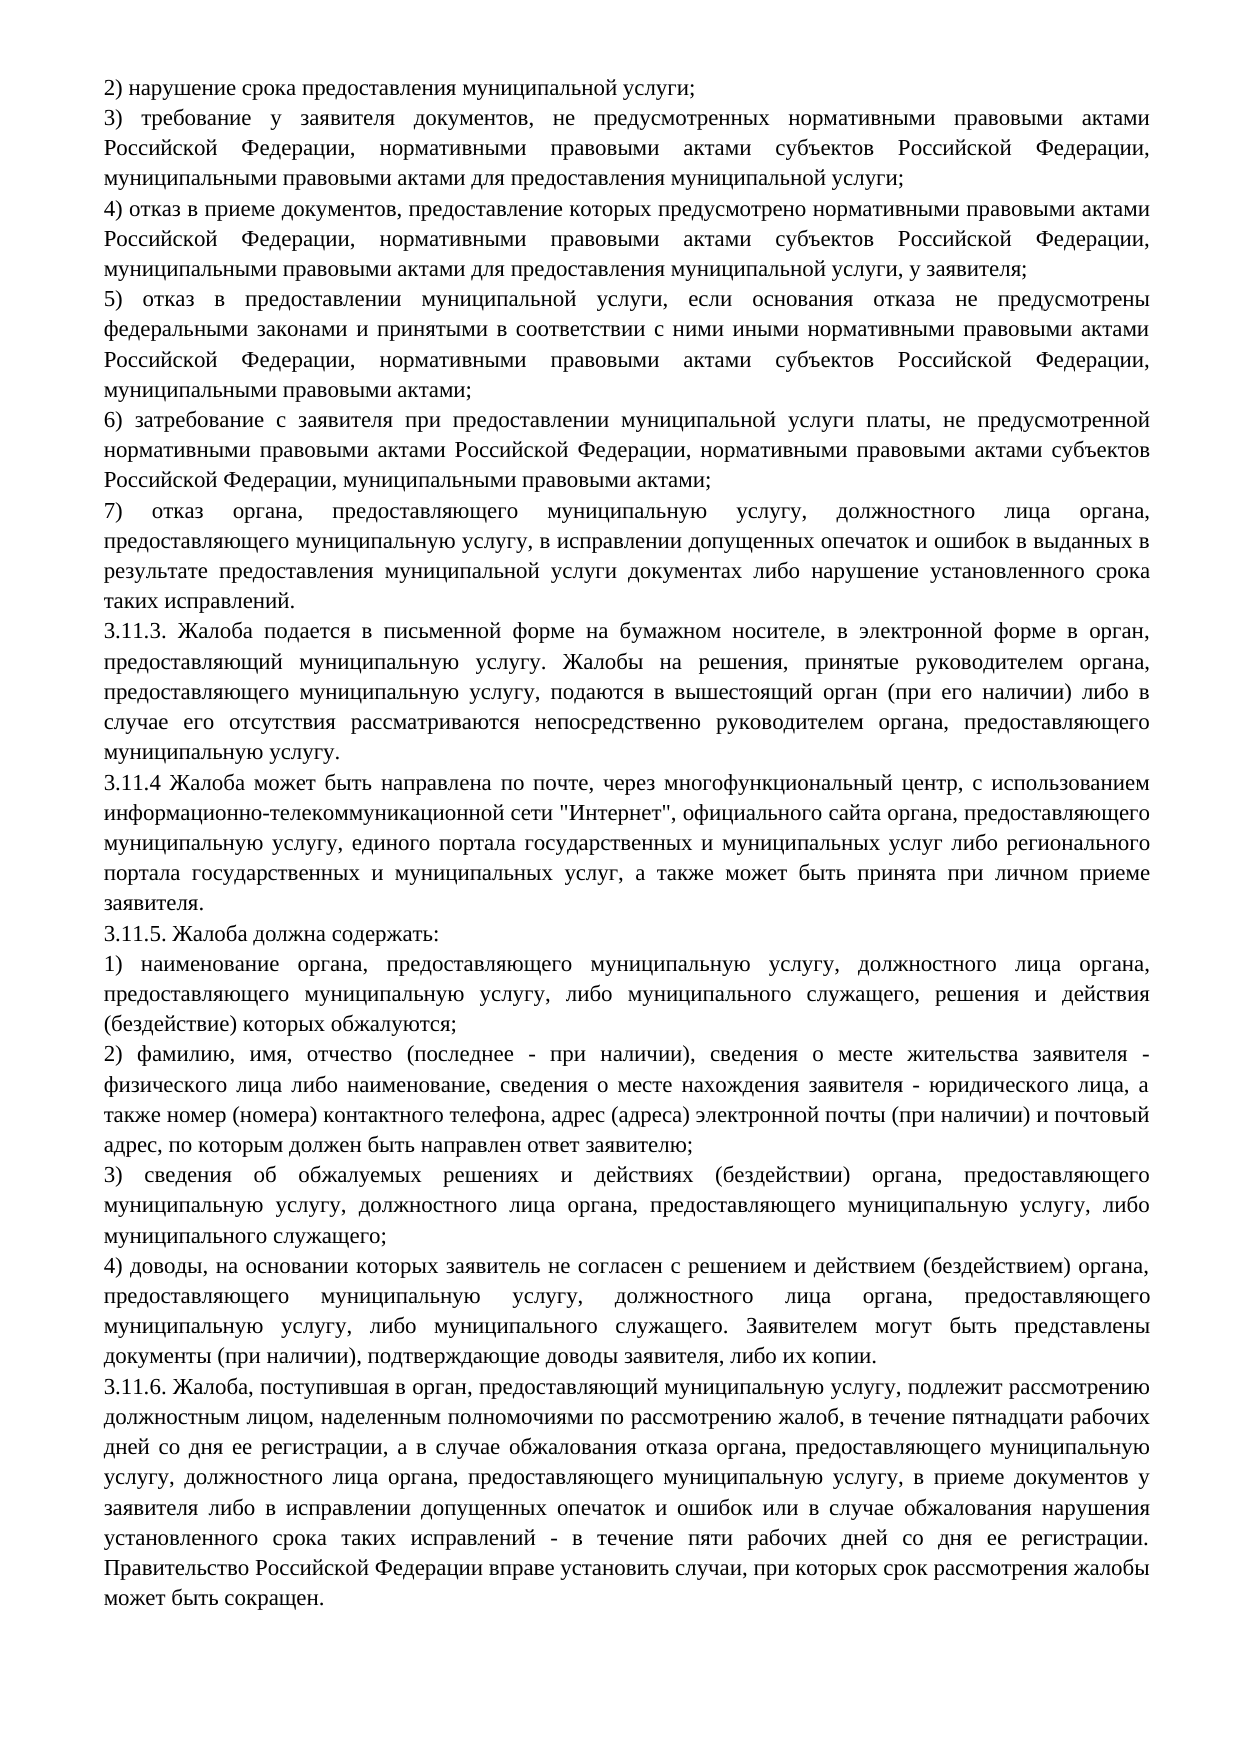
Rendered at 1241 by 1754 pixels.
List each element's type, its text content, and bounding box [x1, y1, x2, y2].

text 3.11.6. Жалоба, поступившая в орган, предоставляющий муниципальную услугу, подлежит рассмотрению должностным лицом, наделенным полномочиями по рассмотрению жалоб, в течение пятнадцати рабочих дней со дня ее регистрации, а в случае обжалования отказа органа, предоставляющего муниципальную услугу, должностного лица органа, предоставляющего муниципальную услугу, в приеме документов у заявителя либо в исправлении допущенных опечаток и ошибок или в случае обжалования нарушения установленного срока таких исправлений - в течение пяти рабочих дней со дня ее регистрации. Правительство Российской Федерации вправе установить случаи, при которых срок рассмотрения жалобы может быть сокращен. [103, 1373, 1152, 1611]
text 3.11.4 Жалоба может быть направлена по почте, через многофункциональный центр, с использованием информационно-телекоммуникационной сети "Интернет", официального сайта органа, предоставляющего муниципальную услугу, единого портала государственных и муниципальных услуг либо регионального портала государственных и муниципальных услуг, а также может быть принята при личном приеме заявителя. [103, 769, 1152, 916]
text 4) доводы, на основании которых заявитель не согласен с решением и действием (бездействием) органа, предоставляющего муниципальную услугу, должностного лица органа, предоставляющего муниципальную услугу, либо муниципального служащего. Заявителем могут быть представлены документы (при наличии), подтверждающие доводы заявителя, либо их копии. [103, 1252, 1152, 1369]
text 2) фамилию, имя, отчество (последнее - при наличии), сведения о месте жительства заявителя - физического лица либо наименование, сведения о месте нахождения заявителя - юридического лица, а также номер (номера) контактного телефона, адрес (адреса) электронной почты (при наличии) и почтовый адрес, по которым должен быть направлен ответ заявителю; [103, 1041, 1152, 1157]
text 6) затребование с заявителя при предоставлении муниципальной услуги платы, не предусмотренной нормативными правовыми актами Российской Федерации, нормативными правовыми актами субъектов Российской Федерации, муниципальными правовыми актами; [103, 406, 1152, 493]
text 3.11.3. Жалоба подается в письменной форме на бумажном носителе, в электронной форме в орган, предоставляющий муниципальную услугу. Жалобы на решения, принятые руководителем органа, предоставляющего муниципальную услугу, подаются в вышестоящий орган (при его наличии) либо в случае его отсутствия рассматриваются непосредственно руководителем органа, предоставляющего муниципальную услугу. [103, 618, 1152, 765]
text 3) требование у заявителя документов, не предусмотренных нормативными правовыми актами Российской Федерации, нормативными правовыми актами субъектов Российской Федерации, муниципальными правовыми актами для предоставления муниципальной услуги; [103, 104, 1152, 191]
text 5) отказ в предоставлении муниципальной услуги, если основания отказа не предусмотрены федеральными законами и принятыми в соответствии с ними иными нормативными правовыми актами Российской Федерации, нормативными правовыми актами субъектов Российской Федерации, муниципальными правовыми актами; [103, 285, 1152, 402]
text 3.11.5. Жалоба должна содержать: [103, 920, 1152, 946]
text 4) отказ в приеме документов, предоставление которых предусмотрено нормативными правовыми актами Российской Федерации, нормативными правовыми актами субъектов Российской Федерации, муниципальными правовыми актами для предоставления муниципальной услуги, у заявителя; [103, 195, 1152, 281]
text 3) сведения об обжалуемых решениях и действиях (бездействии) органа, предоставляющего муниципальную услугу, должностного лица органа, предоставляющего муниципальную услугу, либо муниципального служащего; [103, 1161, 1152, 1248]
text 1) наименование органа, предоставляющего муниципальную услугу, должностного лица органа, предоставляющего муниципальную услугу, либо муниципального служащего, решения и действия (бездействие) которых обжалуются; [103, 950, 1152, 1037]
text 7) отказ органа, предоставляющего муниципальную услугу, должностного лица органа, предоставляющего муниципальную услугу, в исправлении допущенных опечаток и ошибок в выданных в результате предоставления муниципальной услуги документах либо нарушение установленного срока таких исправлений. [103, 497, 1152, 614]
text 2) нарушение срока предоставления муниципальной услуги; [103, 74, 1152, 100]
